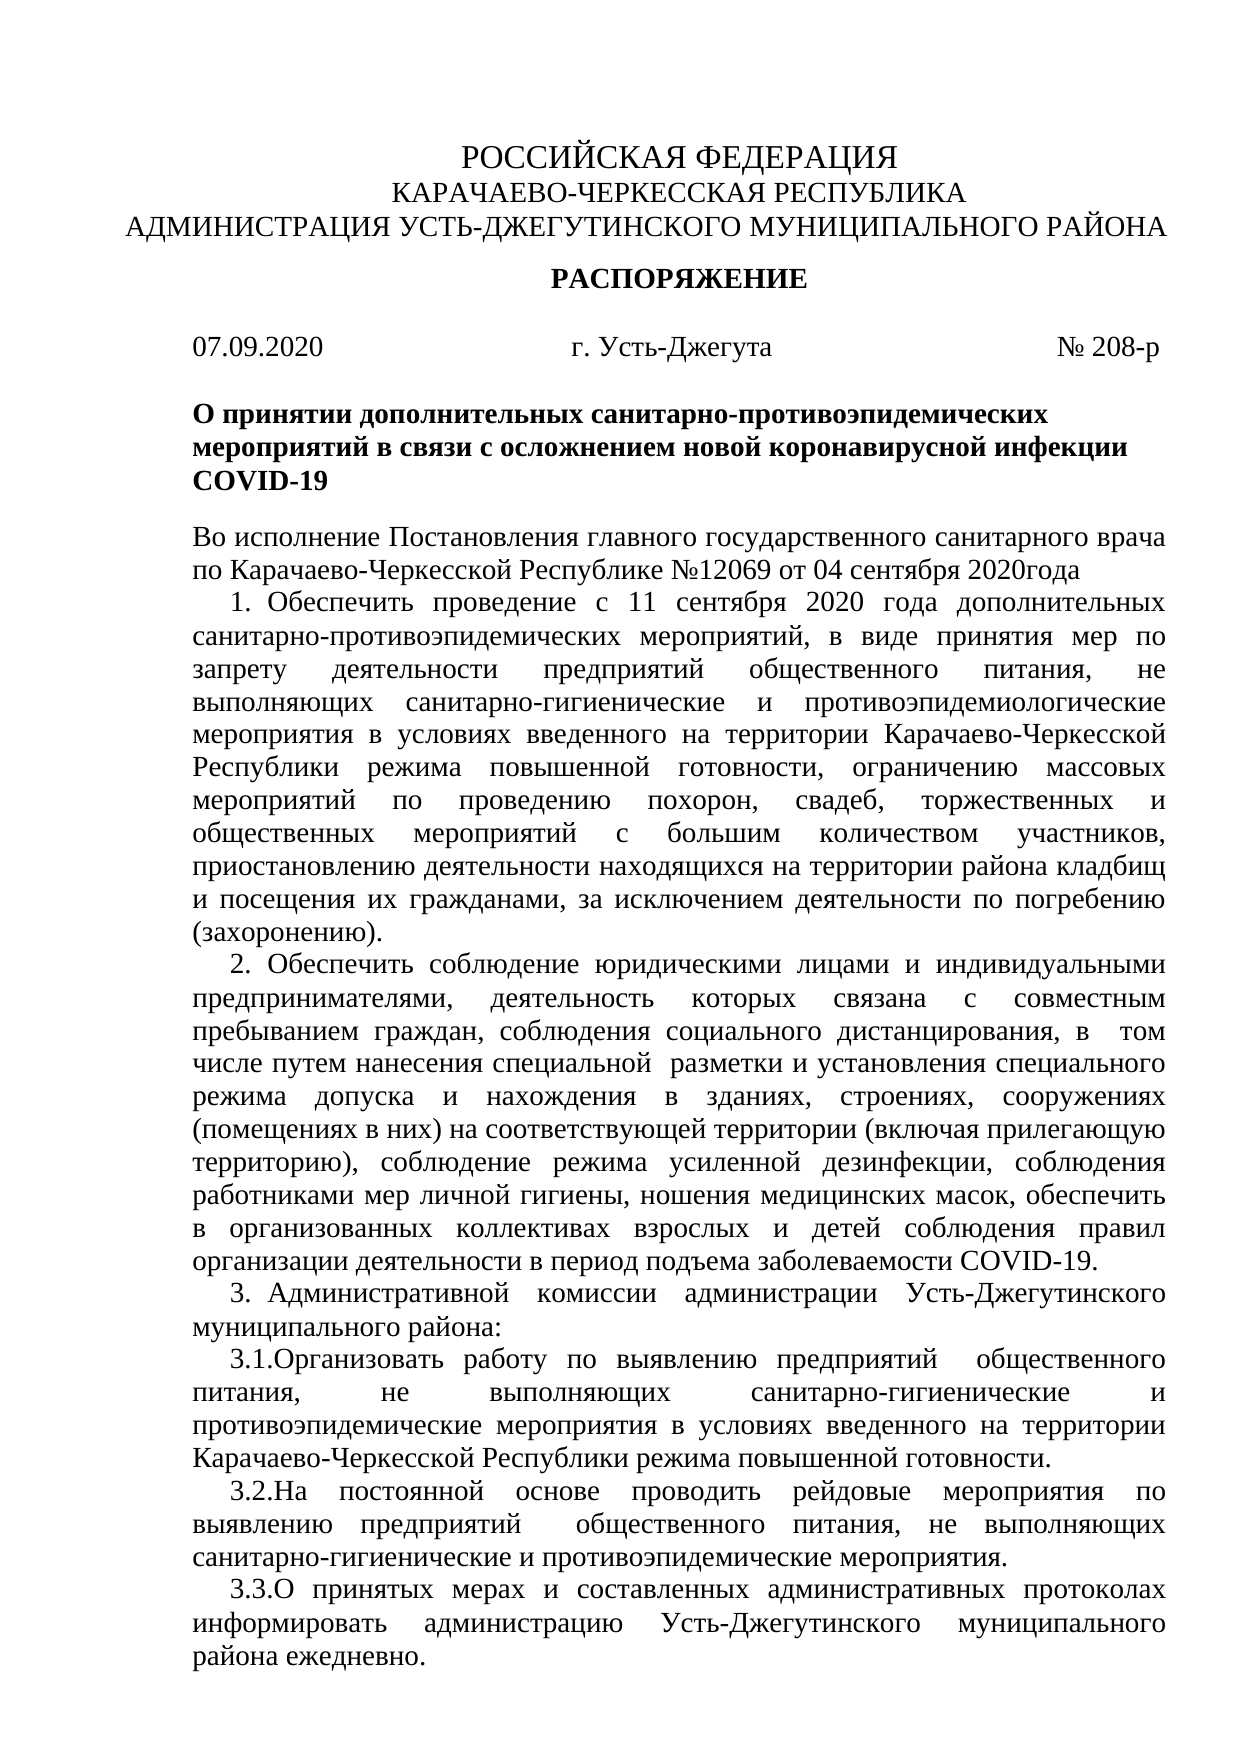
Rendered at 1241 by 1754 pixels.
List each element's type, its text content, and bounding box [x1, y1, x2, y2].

text 07.09.2020 г. Усть-Джегута № 208-р [192, 329, 1167, 362]
text О принятии дополнительных санитарно-противоэпидемических мероприятий в связи с осложнением новой коронавирусной инфекции COVID-19 [192, 396, 1167, 496]
text 3.1.Организовать работу по выявлению предприятий общественного питания, не выполняющих санитарно-гигиенические и противоэпидемические мероприятия в условиях введенного на территории Карачаево-Черкесской Республики режима повышенной готовности. [192, 1342, 1167, 1474]
text 3.2.На постоянной основе проводить рейдовые мероприятия по выявлению предприятий общественного питания, не выполняющих санитарно-гигиенические и противоэпидемические мероприятия. [192, 1474, 1167, 1573]
text 3.3.О принятых мерах и составленных административных протоколах информировать администрацию Усть-Джегутинского муниципального района ежедневно. [192, 1573, 1167, 1671]
list Административной комиссии администрации Усть-Джегутинского муниципального района: [192, 1277, 1167, 1342]
text АДМИНИСТРАЦИЯ УСТЬ-ДЖЕГУТИНСКОГО МУНИЦИПАЛЬНОГО РАЙОНА [59, 209, 1196, 242]
text РАСПОРЯЖЕНИЕ [192, 262, 1167, 295]
subtitle РОССИЙСКАЯ ФЕДЕРАЦИЯ [192, 137, 1167, 175]
text Во исполнение Постановления главного государственного санитарного врача по Карачаево-Черкесской Республике №12069 от 04 сентября 2020года [192, 520, 1167, 586]
list Обеспечить соблюдение юридическими лицами и индивидуальными предпринимателями, деятельность которых связана с совместным пребыванием граждан, соблюдения социального дистанцирования, в том числе путем нанесения специальной разметки и установления специального режима допуска и нахождения в зданиях, строениях, сооружениях (помещениях в них) на соответствующей территории (включая прилегающую территорию), соблюдение режима усиленной дезинфекции, соблюдения работниками мер личной гигиены, ношения медицинских масок, обеспечить в организованных коллективах взрослых и детей соблюдения правил организации деятельности в период подъема заболеваемости COVID-19. [192, 948, 1167, 1277]
list Обеспечить проведение с 11 сентября 2020 года дополнительных санитарно-противоэпидемических мероприятий, в виде принятия мер по запрету деятельности предприятий общественного питания, не выполняющих санитарно-гигиенические и противоэпидемиологические мероприятия в условиях введенного на территории Карачаево-Черкесской Республики режима повышенной готовности, ограничению массовых мероприятий по проведению похорон, свадеб, торжественных и общественных мероприятий с большим количеством участников, приостановлению деятельности находящихся на территории района кладбищ и посещения их гражданами, за исключением деятельности по погребению (захоронению). [192, 586, 1167, 948]
text КАРАЧАЕВО-ЧЕРКЕССКАЯ РЕСПУБЛИКА [192, 175, 1167, 209]
